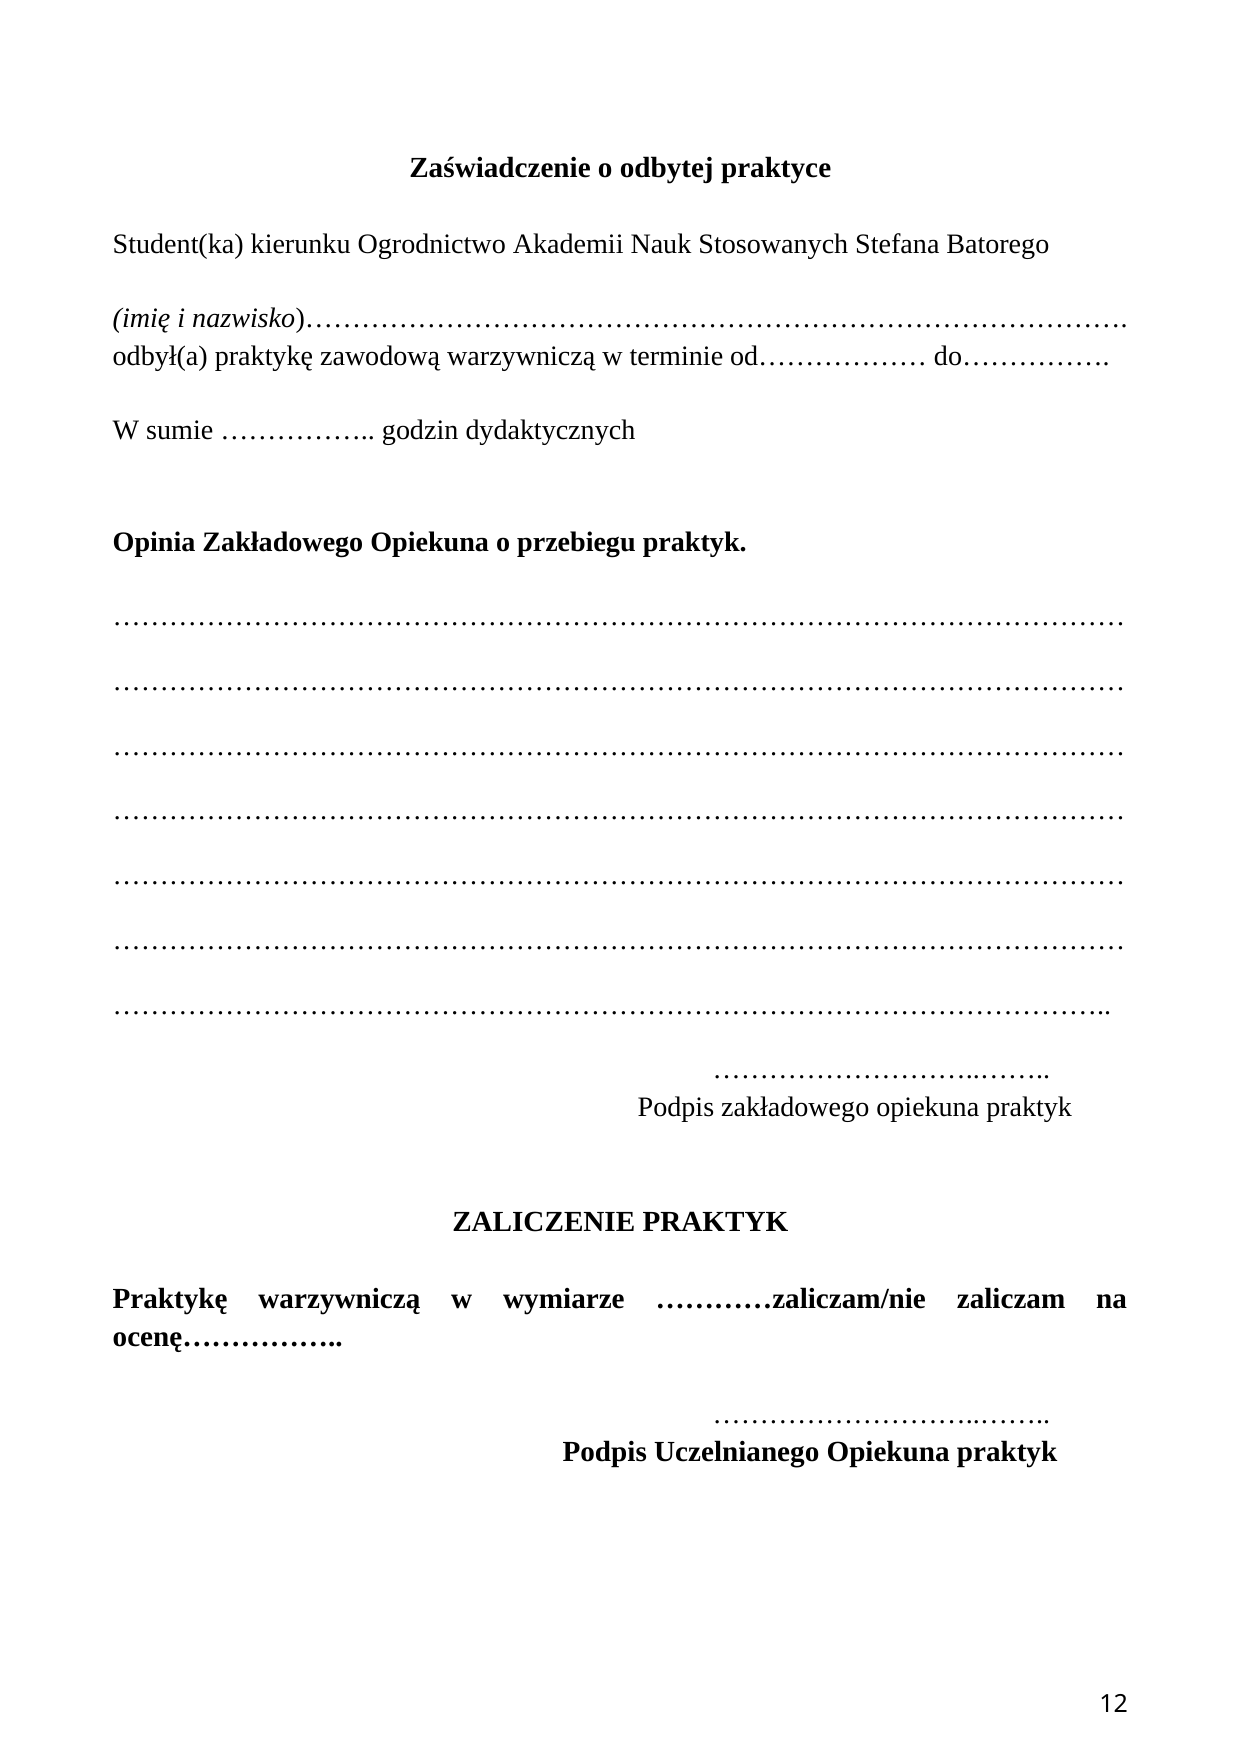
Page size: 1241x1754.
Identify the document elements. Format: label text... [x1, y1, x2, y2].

text ………………………..…….. [637, 1397, 1128, 1429]
text ………………………..…….. [637, 1052, 1128, 1085]
text W sumie …………….. godzin dydaktycznych [112, 413, 1128, 445]
text Podpis Uczelnianego Opiekuna praktyk [487, 1434, 1128, 1467]
text Praktykę warzywniczą w wymiarze …………zaliczam/nie zaliczam na ocenę…………….. [112, 1281, 1128, 1353]
text Zaświadczenie o odbytej praktyce [112, 150, 1128, 183]
text Podpis zakładowego opiekuna praktyk [562, 1090, 1128, 1122]
text (imię i nazwisko)……………………………………………………………………………. [112, 301, 1128, 334]
text odbył(a) praktykę zawodową warzywniczą w terminie od……………… do……………. [112, 339, 1128, 371]
text Student(ka) kierunku Ogrodnictwo Akademii Nauk Stosowanych Stefana Batorego [112, 227, 1128, 259]
text Opinia Zakładowego Opiekuna o przebiegu praktyk. [112, 524, 1128, 557]
text …………………………………………………………………………………………………………………………………………………………………………………………………………………………………………………………………………………………………………………………………………………………………………………………………………………………………………………………………………………………………………………………………………………………………………………………………………………………………………………………………………………………….. [112, 599, 1128, 1020]
text ZALICZENIE PRAKTYK [112, 1204, 1128, 1237]
